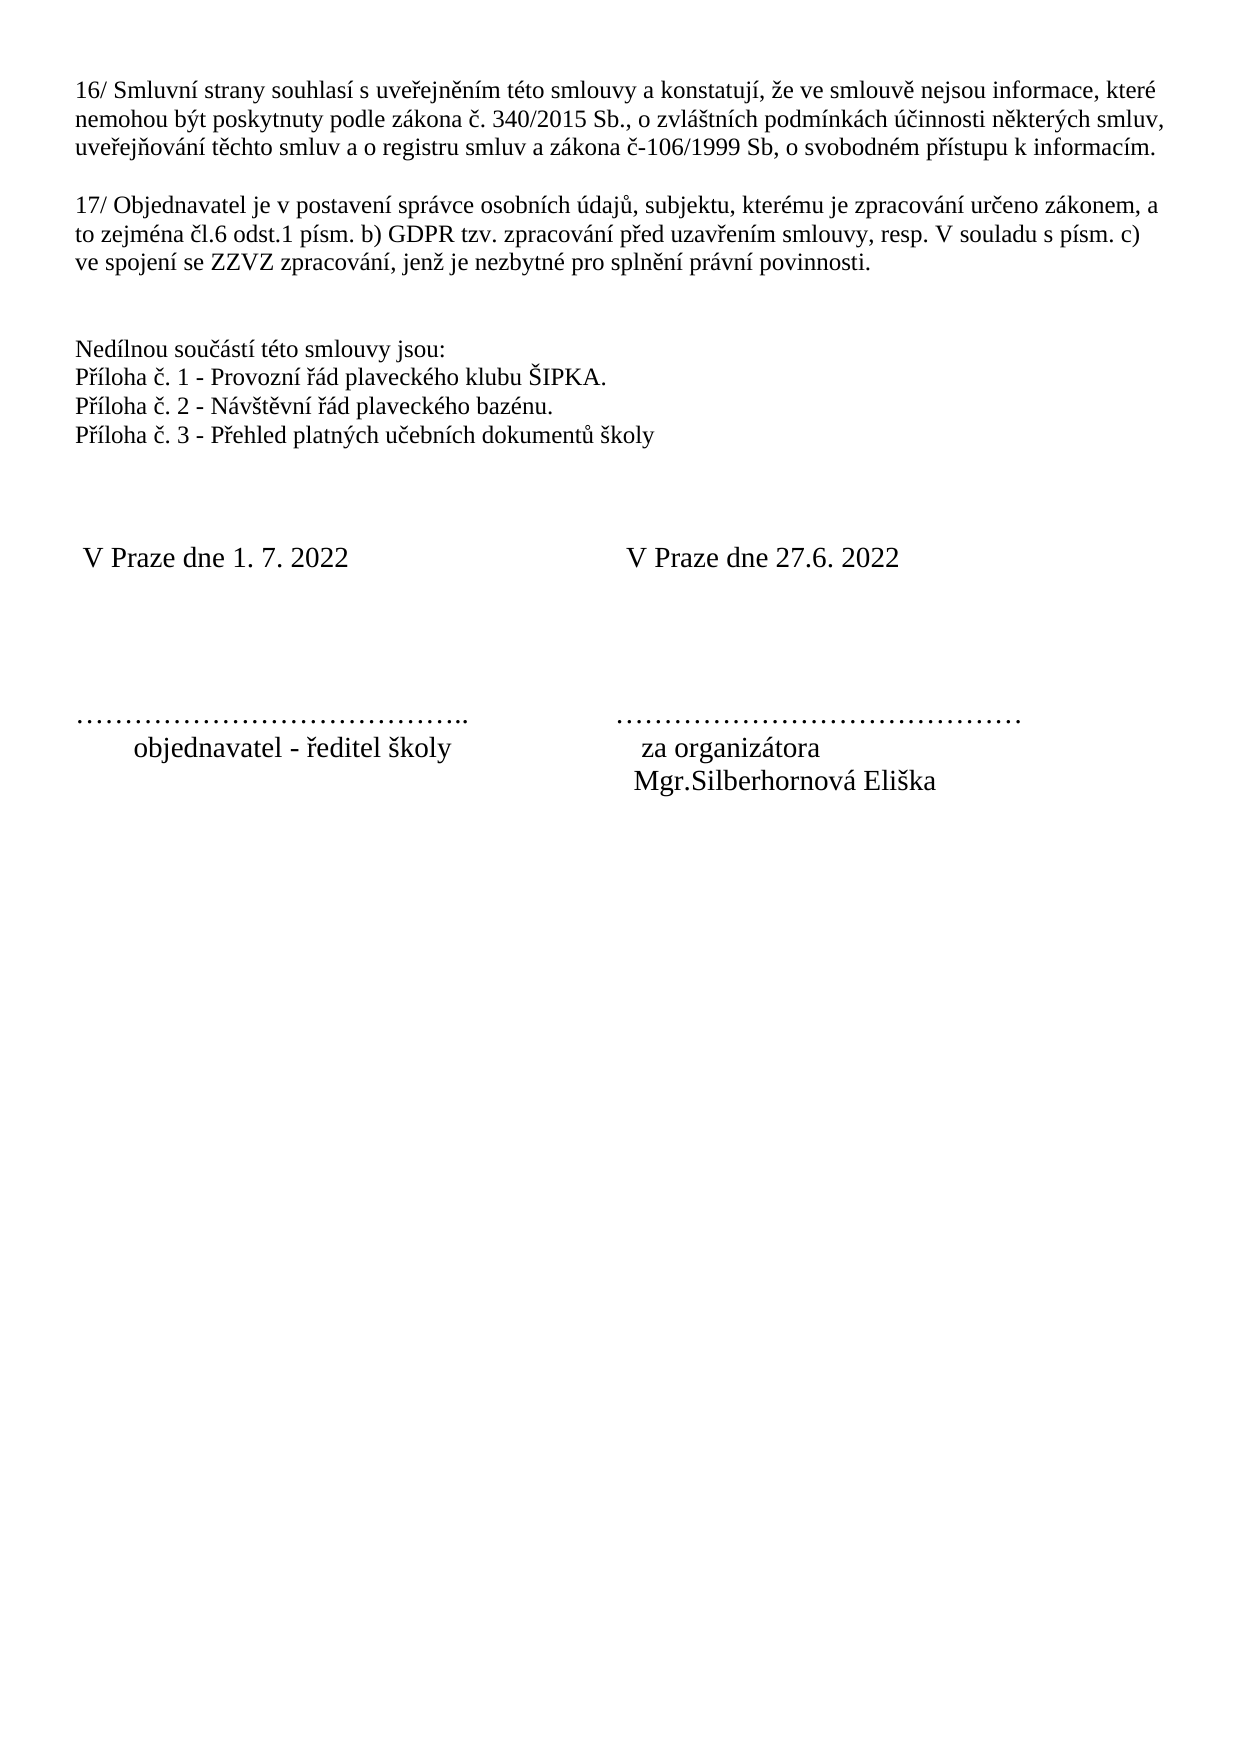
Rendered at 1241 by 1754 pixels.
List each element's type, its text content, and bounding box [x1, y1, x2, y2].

text Mgr.Silberhornová Eliška [75, 763, 1165, 797]
text Příloha č. 3 - Přehled platných učebních dokumentů školy [75, 420, 1165, 449]
text 16/ Smluvní strany souhlasí s uveřejněním této smlouvy a konstatují, že ve smlouvě nejsou informace, které nemohou být poskytnuty podle zákona č. 340/2015 Sb., o zvláštních podmínkách účinnosti některých smluv, uveřejňování těchto smluv a o registru smluv a zákona č-106/1999 Sb, o svobodném přístupu k informacím. [75, 75, 1165, 161]
text objednavatel - ředitel školy za organizátora [75, 730, 1165, 763]
text Nedílnou součástí této smlouvy jsou: [75, 334, 1165, 362]
text V Praze dne 1. 7. 2022 V Praze dne 27.6. 2022 [75, 540, 1165, 573]
text 17/ Objednavatel je v postavení správce osobních údajů, subjektu, kterému je zpracování určeno zákonem, a to zejména čl.6 odst.1 písm. b) GDPR tzv. zpracování před uzavřením smlouvy, resp. V souladu s písm. c) ve spojení se ZZVZ zpracování, jenž je nezbytné pro splnění právní povinnosti. [75, 190, 1165, 276]
text Příloha č. 1 - Provozní řád plaveckého klubu ŠIPKA. [75, 362, 1165, 391]
text Příloha č. 2 - Návštěvní řád plaveckého bazénu. [75, 391, 1165, 420]
text ………………………………….. …………………………………… [75, 696, 1165, 730]
